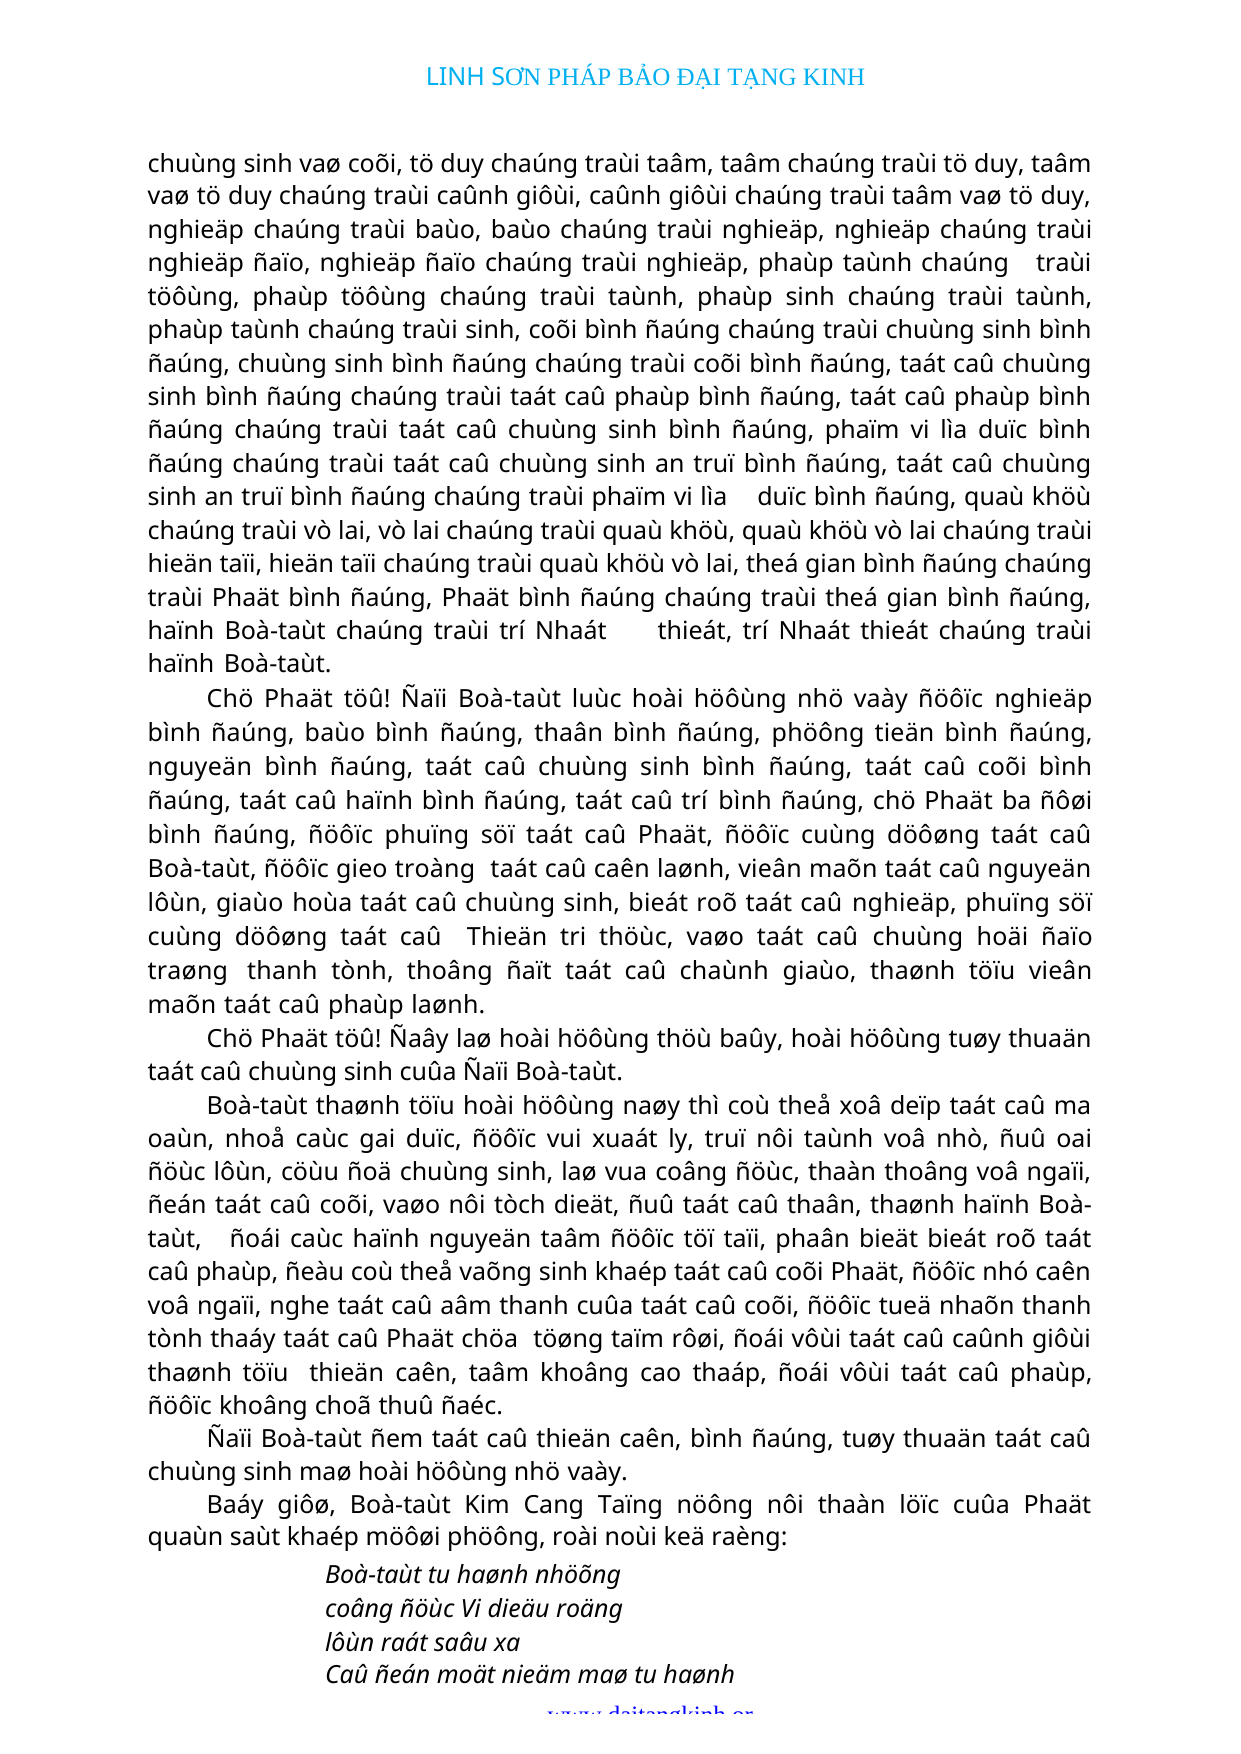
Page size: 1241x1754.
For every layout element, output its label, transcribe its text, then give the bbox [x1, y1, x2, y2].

text Boà-taùt tu haønh nhöõng coâng ñöùc Vi dieäu roäng lôùn raát saâu xa [325, 1556, 662, 1658]
text Baáy giôø, Boà-taùt Kim Cang Taïng nöông nôi thaàn löïc cuûa Phaät quaùn saùt khaép möôøi phöông, roài noùi keä raèng: [147, 1487, 1093, 1552]
text Ñaïi Boà-taùt ñem taát caû thieän caên, bình ñaúng, tuøy thuaän taát caû chuùng sinh maø hoài höôùng nhö vaày. [147, 1422, 1093, 1487]
text Chö Phaät töû! Ñaây laø hoài höôùng thöù baûy, hoài höôùng tuøy thuaän taát caû chuùng sinh cuûa Ñaïi Boà-taùt. [147, 1021, 1093, 1088]
text Boà-taùt thaønh töïu hoài höôùng naøy thì coù theå xoâ deïp taát caû ma oaùn, nhoå caùc gai duïc, ñöôïc vui xuaát ly, truï nôi taùnh voâ nhò, ñuû oai ñöùc lôùn, cöùu ñoä chuùng sinh, laø vua coâng ñöùc, thaàn thoâng voâ ngaïi, ñeán taát caû coõi, vaøo nôi tòch dieät, ñuû taát caû thaân, thaønh haïnh Boà-taùt, ñoái caùc haïnh nguyeän taâm ñöôïc töï taïi, phaân bieät bieát roõ taát caû phaùp, ñeàu coù theå vaõng sinh khaép taát caû coõi Phaät, ñöôïc nhó caên voâ ngaïi, nghe taát caû aâm thanh cuûa taát caû coõi, ñöôïc tueä nhaõn thanh tònh thaáy taát caû Phaät chöa töøng taïm rôøi, ñoái vôùi taát caû caûnh giôùi thaønh töïu thieän caên, taâm khoâng cao thaáp, ñoái vôùi taát caû phaùp, ñöôïc khoâng choã thuû ñaéc. [147, 1088, 1093, 1422]
text Caû ñeán moät nieäm maø tu haønh [325, 1658, 1105, 1690]
text chuùng sinh vaø coõi, tö duy chaúng traùi taâm, taâm chaúng traùi tö duy, taâm vaø tö duy chaúng traùi caûnh giôùi, caûnh giôùi chaúng traùi taâm vaø tö duy, nghieäp chaúng traùi baùo, baùo chaúng traùi nghieäp, nghieäp chaúng traùi nghieäp ñaïo, nghieäp ñaïo chaúng traùi nghieäp, phaùp taùnh chaúng traùi töôùng, phaùp töôùng chaúng traùi taùnh, phaùp sinh chaúng traùi taùnh, phaùp taùnh chaúng traùi sinh, coõi bình ñaúng chaúng traùi chuùng sinh bình ñaúng, chuùng sinh bình ñaúng chaúng traùi coõi bình ñaúng, taát caû chuùng sinh bình ñaúng chaúng traùi taát caû phaùp bình ñaúng, taát caû phaùp bình ñaúng chaúng traùi taát caû chuùng sinh bình ñaúng, phaïm vi lìa duïc bình ñaúng chaúng traùi taát caû chuùng sinh an truï bình ñaúng, taát caû chuùng sinh an truï bình ñaúng chaúng traùi phaïm vi lìa duïc bình ñaúng, quaù khöù chaúng traùi vò lai, vò lai chaúng traùi quaù khöù, quaù khöù vò lai chaúng traùi hieän taïi, hieän taïi chaúng traùi quaù khöù vò lai, theá gian bình ñaúng chaúng traùi Phaät bình ñaúng, Phaät bình ñaúng chaúng traùi theá gian bình ñaúng, haïnh Boà-taùt chaúng traùi trí Nhaát thieát, trí Nhaát thieát chaúng traùi haïnh Boà-taùt. [147, 145, 1093, 680]
text Chö Phaät töû! Ñaïi Boà-taùt luùc hoài höôùng nhö vaày ñöôïc nghieäp bình ñaúng, baùo bình ñaúng, thaân bình ñaúng, phöông tieän bình ñaúng, nguyeän bình ñaúng, taát caû chuùng sinh bình ñaúng, taát caû coõi bình ñaúng, taát caû haïnh bình ñaúng, taát caû trí bình ñaúng, chö Phaät ba ñôøi bình ñaúng, ñöôïc phuïng söï taát caû Phaät, ñöôïc cuùng döôøng taát caû Boà-taùt, ñöôïc gieo troàng taát caû caên laønh, vieân maõn taát caû nguyeän lôùn, giaùo hoùa taát caû chuùng sinh, bieát roõ taát caû nghieäp, phuïng söï cuùng döôøng taát caû Thieän tri thöùc, vaøo taát caû chuùng hoäi ñaïo traøng thanh tònh, thoâng ñaït taát caû chaùnh giaùo, thaønh töïu vieân maõn taát caû phaùp laønh. [147, 680, 1093, 1021]
